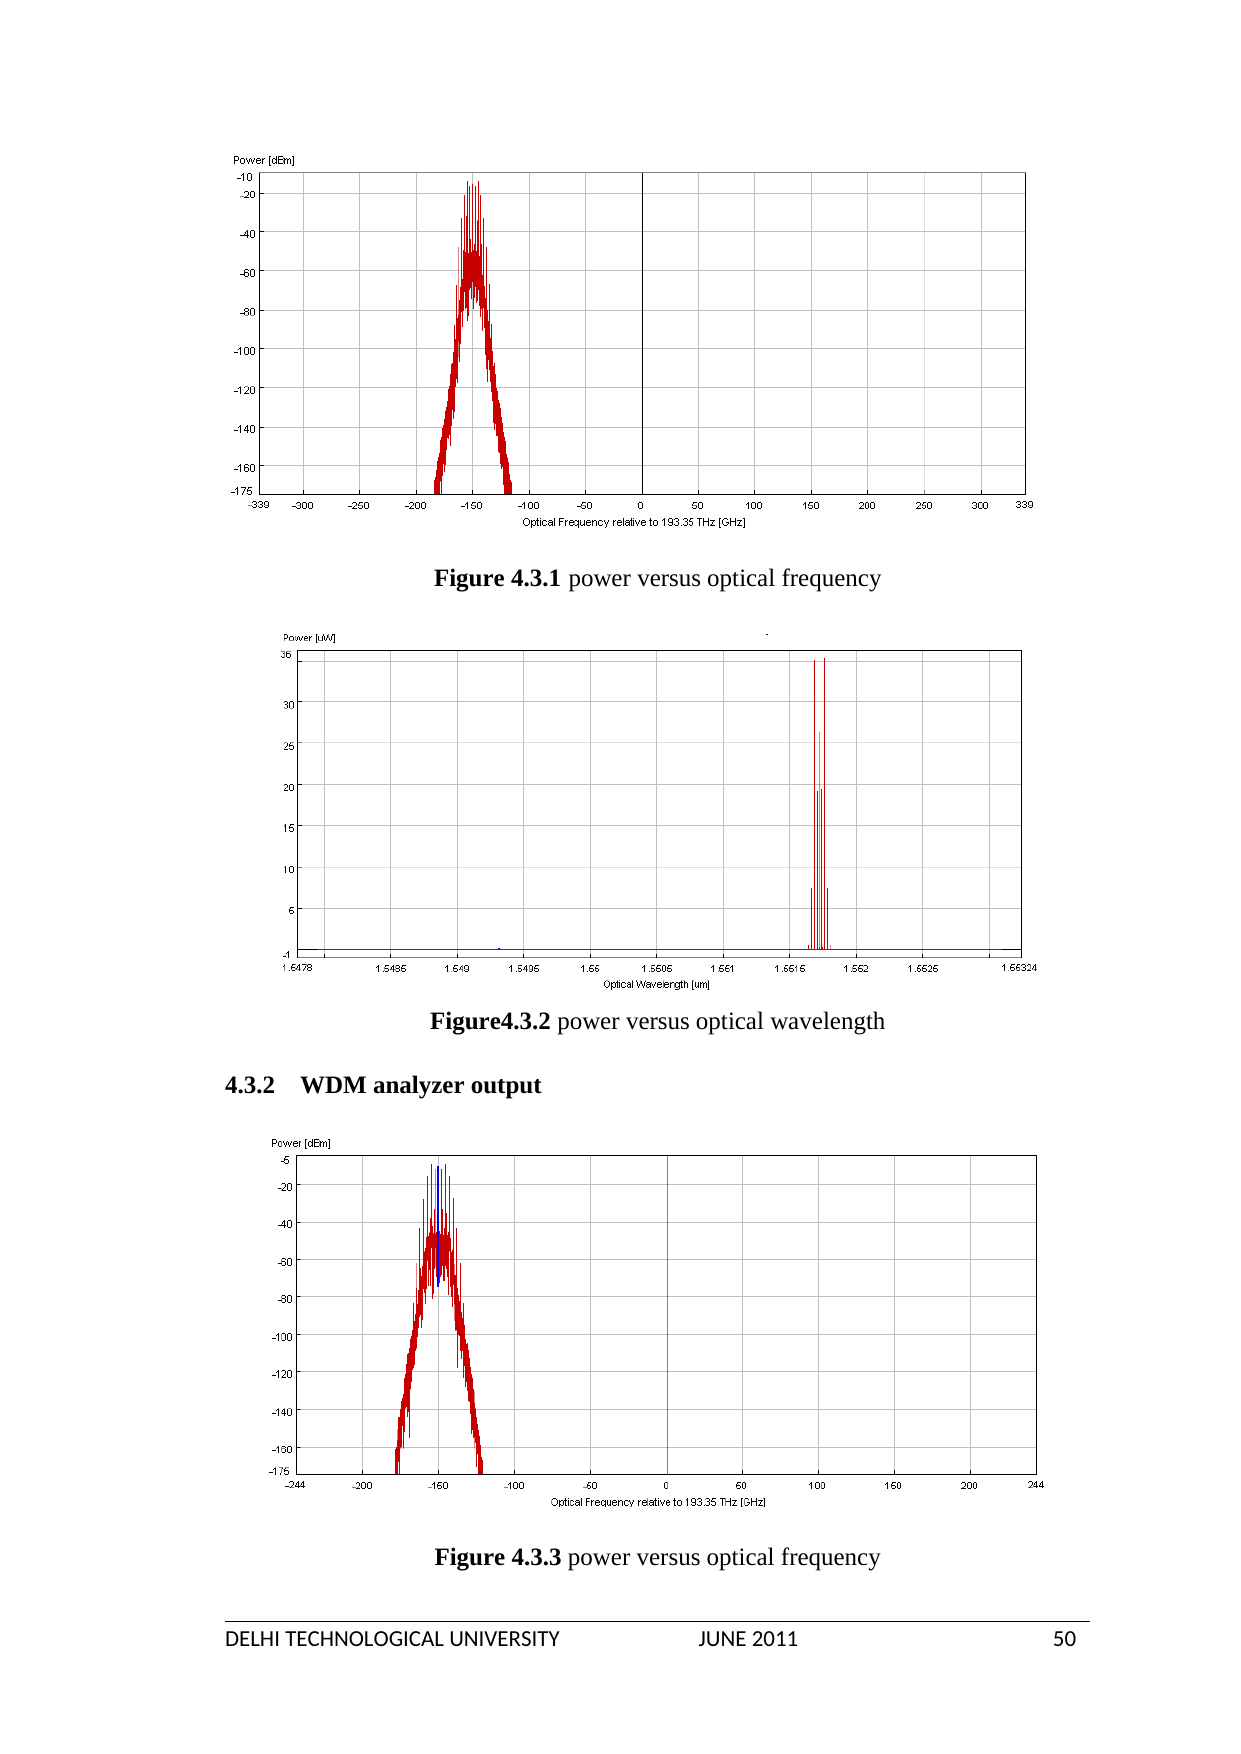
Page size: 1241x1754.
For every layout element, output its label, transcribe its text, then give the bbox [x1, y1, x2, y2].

text 4.3.2 WDM analyzer output [225, 1070, 1090, 1099]
picture [273, 629, 1042, 992]
picture [225, 150, 1041, 529]
picture [262, 1134, 1053, 1507]
text Figure 4.3.1 power versus optical frequency [225, 563, 1090, 592]
text Figure 4.3.3 power versus optical frequency [225, 1542, 1090, 1570]
